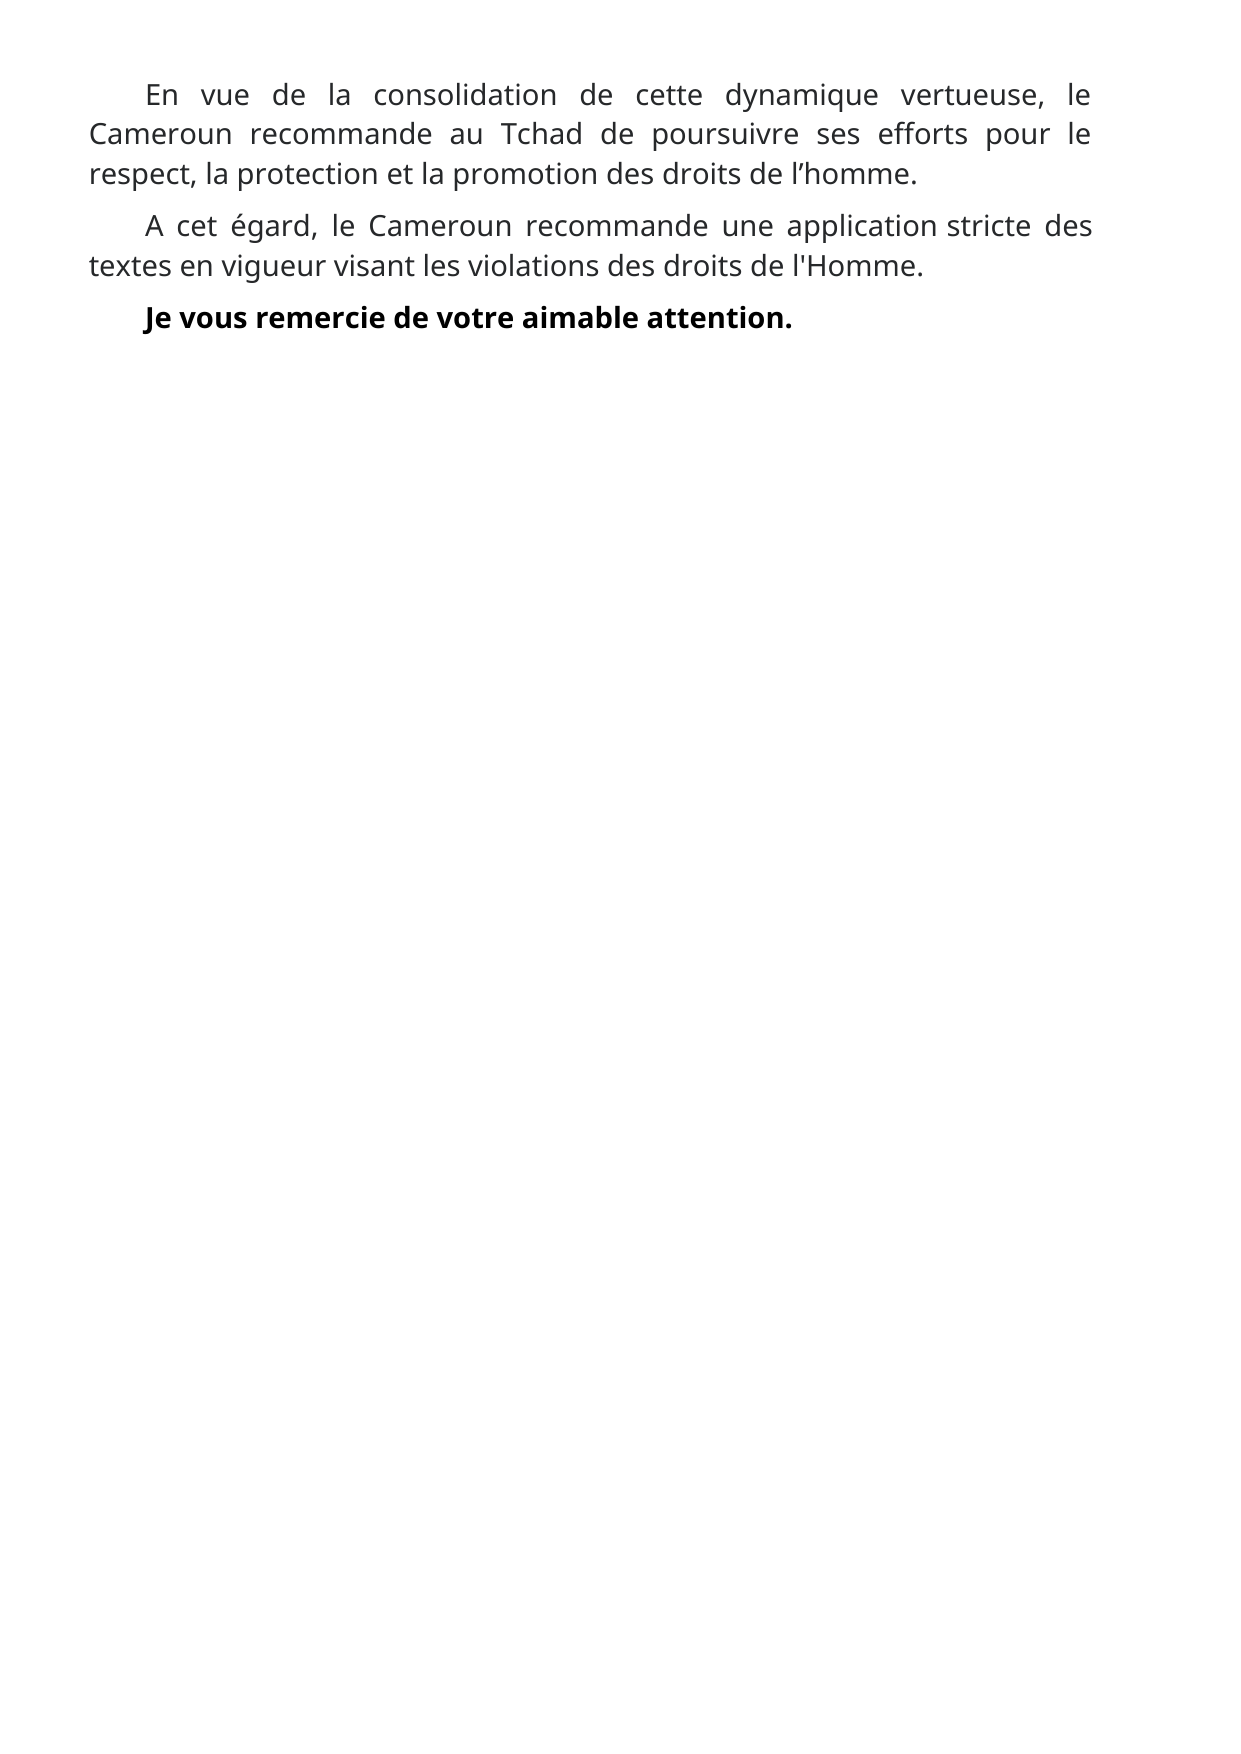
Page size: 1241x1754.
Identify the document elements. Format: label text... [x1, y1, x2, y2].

text En vue de la consolidation de cette dynamique vertueuse, le Cameroun recommande au Tchad de poursuivre ses efforts pour le respect, la protection et la promotion des droits de l’homme. [88, 74, 1093, 193]
text A cet égard, le Cameroun recommande une application stricte des textes en vigueur visant les violations des droits de l'Homme. [88, 205, 1093, 285]
text Je vous remercie de votre aimable attention. [88, 297, 1152, 337]
